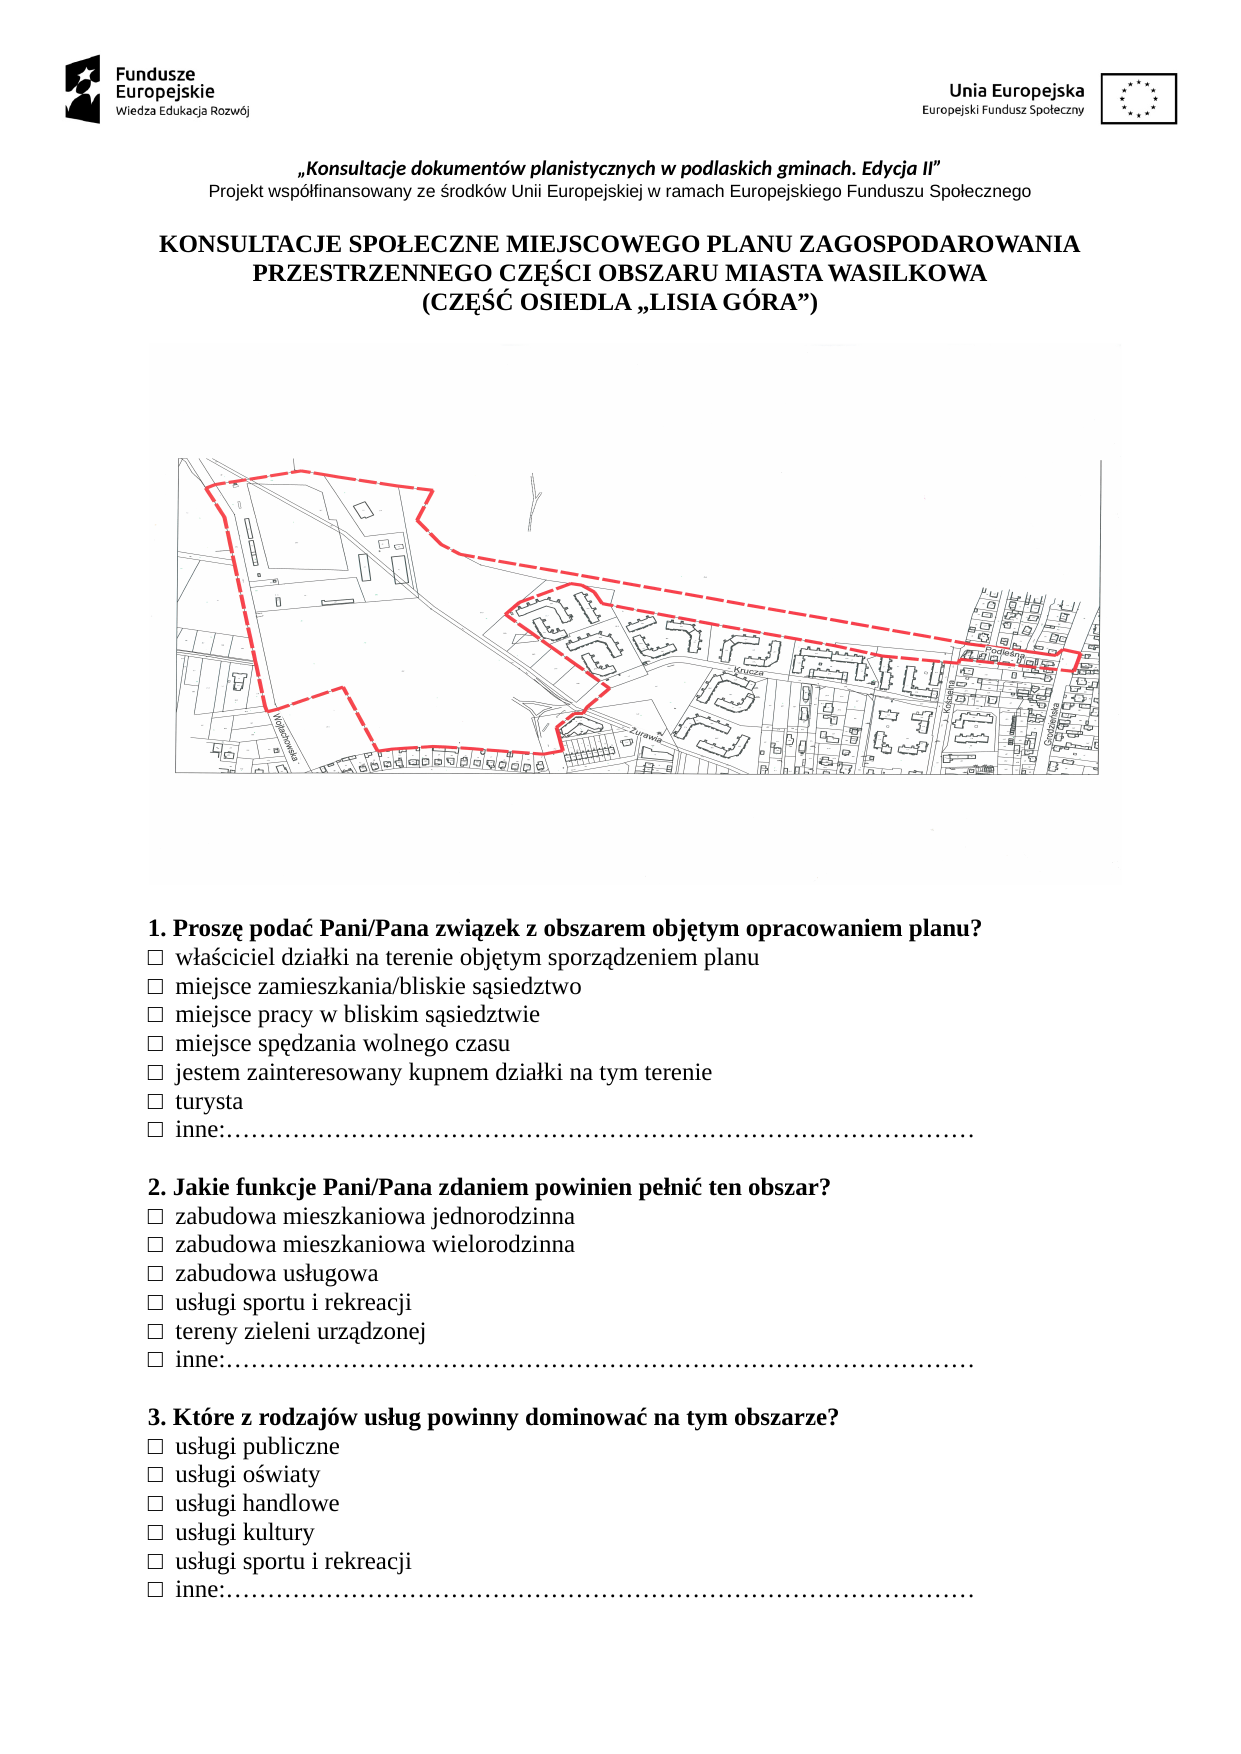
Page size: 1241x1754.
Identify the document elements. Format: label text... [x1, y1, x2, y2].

text □ miejsce zamieszkania/bliskie sąsiedztwo [148, 971, 1093, 999]
text □ zabudowa mieszkaniowa jednorodzinna [148, 1201, 1093, 1229]
picture [906, 56, 1194, 141]
text □ usługi handlowe [148, 1488, 1093, 1517]
text □ inne:……………………………………………………………………………… [148, 1114, 1093, 1143]
text □ usługi sportu i rekreacji [148, 1546, 1093, 1574]
text 2. Jakie funkcje Pani/Pana zdaniem powinien pełnić ten obszar? [148, 1172, 1093, 1201]
text □ jestem zainteresowany kupnem działki na tym terenie [148, 1057, 1093, 1086]
text □ turysta [148, 1086, 1093, 1114]
text KONSULTACJE SPOŁECZNE MIEJSCOWEGO PLANU ZAGOSPODAROWANIA PRZESTRZENNEGO CZĘŚCI OBSZARU MIASTA WASILKOWA [148, 229, 1093, 287]
text □ zabudowa mieszkaniowa wielorodzinna [148, 1229, 1093, 1258]
text □ inne:……………………………………………………………………………… [148, 1344, 1093, 1373]
text □ miejsce spędzania wolnego czasu [148, 1028, 1093, 1057]
text □ usługi sportu i rekreacji [148, 1287, 1093, 1316]
picture [48, 37, 266, 141]
text □ usługi oświaty [148, 1459, 1093, 1488]
text (CZĘŚĆ OSIEDLA „LISIA GÓRA”) [148, 287, 1093, 315]
text □ usługi publiczne [148, 1431, 1093, 1459]
text □ tereny zieleni urządzonej [148, 1316, 1093, 1344]
text 1. Proszę podać Pani/Pana związek z obszarem objętym opracowaniem planu? [148, 913, 1093, 942]
text □ miejsce pracy w bliskim sąsiedztwie [148, 999, 1093, 1028]
text 3. Które z rodzajów usług powinny dominować na tym obszarze? [148, 1402, 1093, 1431]
text □ inne:……………………………………………………………………………… [148, 1574, 1093, 1603]
text □ usługi kultury [148, 1517, 1093, 1546]
text □ właściciel działki na terenie objętym sporządzeniem planu [148, 942, 1093, 971]
text □ zabudowa usługowa [148, 1258, 1093, 1287]
